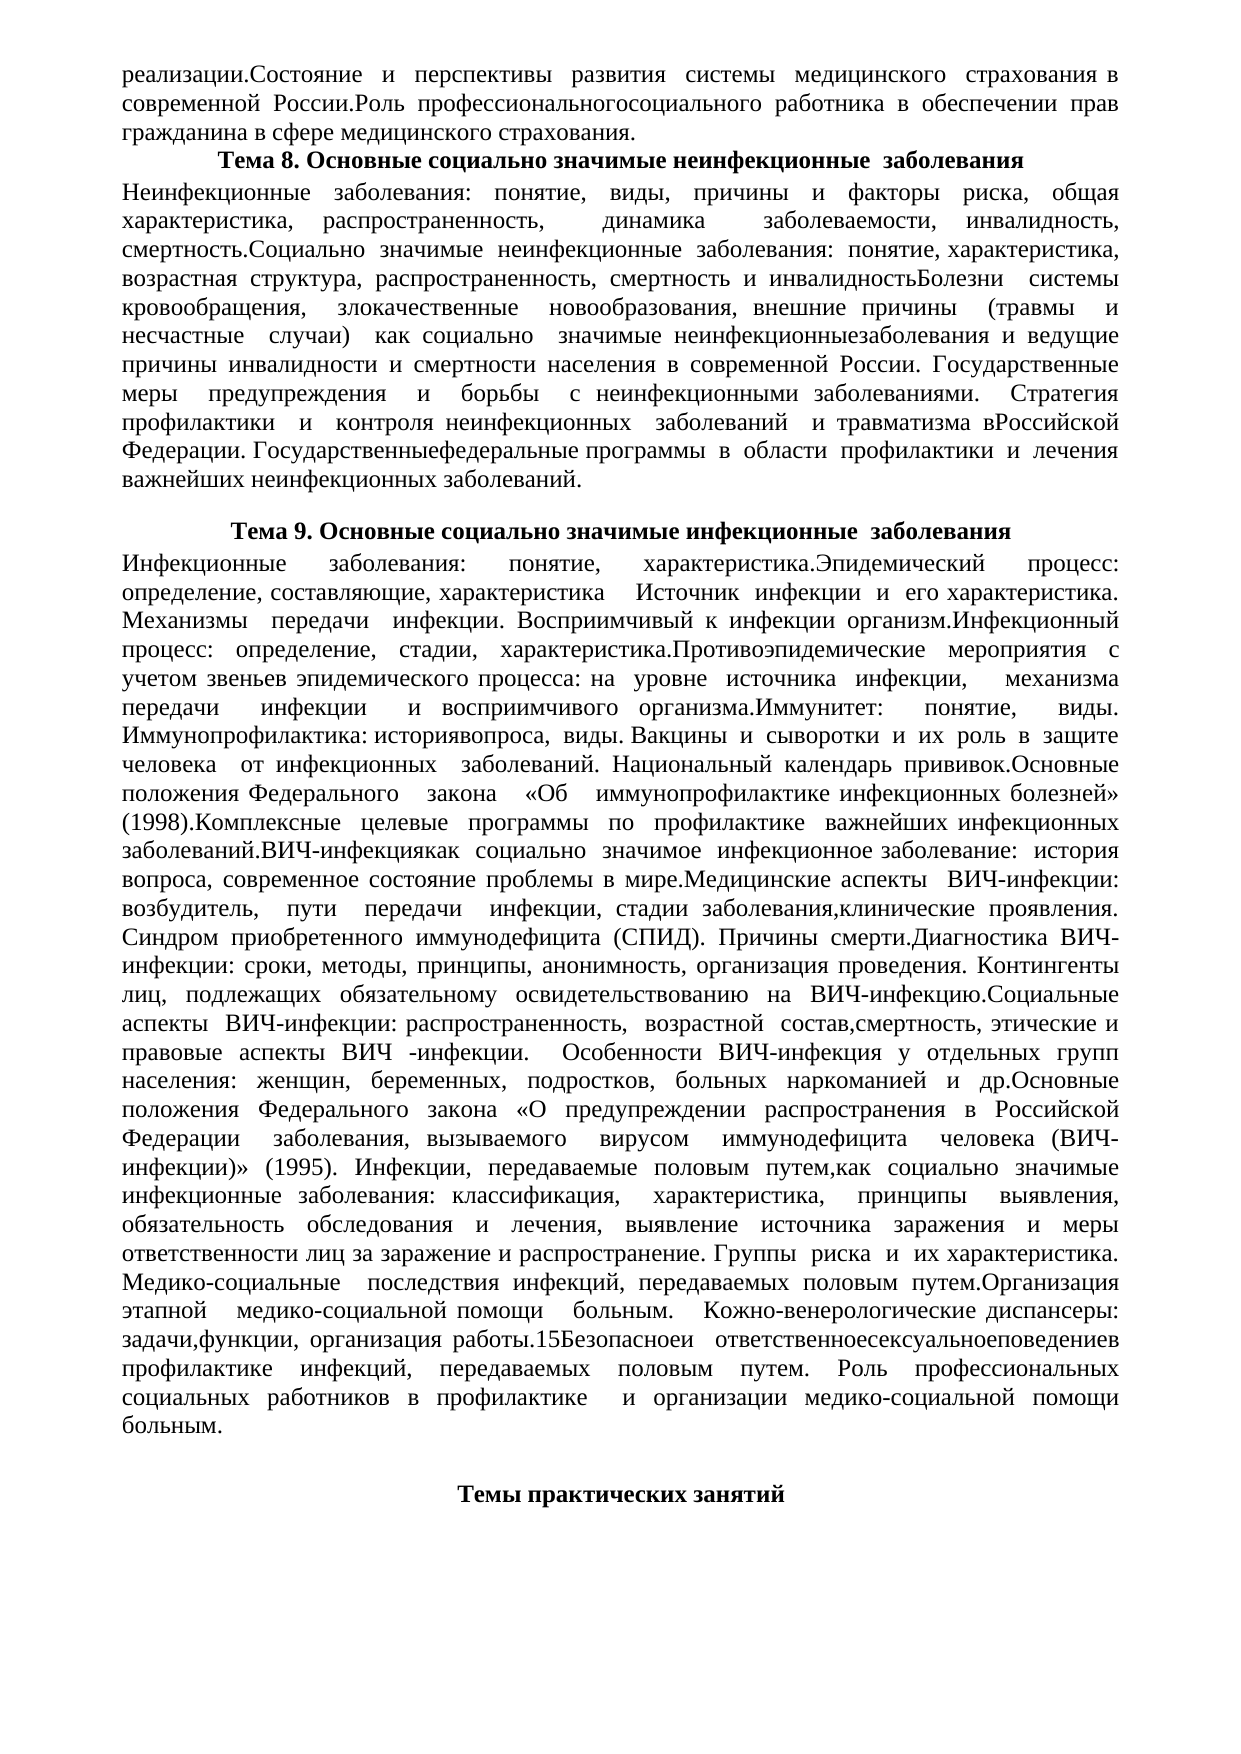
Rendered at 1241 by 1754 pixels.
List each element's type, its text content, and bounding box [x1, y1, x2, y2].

table_cell Тема 9. Основные социально значимые инфекционные заболевания [118, 516, 1124, 548]
table_cell Темы практических занятий [118, 1479, 1124, 1508]
table_cell Инфекционные заболевания: понятие, характеристика.Эпидемический процесс: определение, составляющие, характеристика Источник инфекции и его характеристика. Механизмы передачи инфекции. Восприимчивый к инфекции организм.Инфекционный процесс: определение, стадии, характеристика.Противоэпидемические мероприятия с учетом звеньев эпидемического процесса: на уровне источника инфекции, механизма передачи инфекции и восприимчивого организма.Иммунитет: понятие, виды. Иммунопрофилактика: историявопроса, виды. Вакцины и сыворотки и их роль в защите человека от инфекционных заболеваний. Национальный календарь прививок.Основные положения Федерального закона «Об иммунопрофилактике инфекционных болезней» (1998).Комплексные целевые программы по профилактике важнейших инфекционных заболеваний.ВИЧ-инфекциякак социально значимое инфекционное заболевание: история вопроса, современное состояние проблемы в мире.Медицинские аспекты ВИЧ-инфекции: возбудитель, пути передачи инфекции, стадии заболевания,клинические проявления. Синдром приобретенного иммунодефицита (СПИД). Причины смерти.Диагностика ВИЧ-инфекции: сроки, методы, принципы, анонимность, организация проведения. Контингенты лиц, подлежащих обязательному освидетельствованию на ВИЧ-инфекцию.Социальные аспекты ВИЧ-инфекции: распространенность, возрастной состав,смертность, этические и правовые аспекты ВИЧ -инфекции. Особенности ВИЧ-инфекция у отдельных групп населения: женщин, беременных, подростков, больных наркоманией и др.Основные положения Федерального закона «О предупреждении распространения в Российской Федерации заболевания, вызываемого вирусом иммунодефицита человека (ВИЧ-инфекции)» (1995). Инфекции, передаваемые половым путем,как социально значимые инфекционные заболевания: классификация, характеристика, принципы выявления, обязательность обследования и лечения, выявление источника заражения и меры ответственности лиц за заражение и распространение. Группы риска и их характеристика. Медико-социальные последствия инфекций, передаваемых половым путем.Организация этапной медико-социальной помощи больным. Кожно-венерологические диспансеры: задачи,функции, организация работы.15Безопасноеи ответственноесексуальноеповедениев профилактике инфекций, передаваемых половым путем. Роль профессиональных социальных работников в профилактике и организации медико-социальной помощи больным. [118, 548, 1124, 1479]
table_cell Неинфекционные заболевания: понятие, виды, причины и факторы риска, общая характеристика, распространенность, динамика заболеваемости, инвалидность, смертность.Социально значимые неинфекционные заболевания: понятие, характеристика, возрастная структура, распространенность, смертность и инвалидностьБолезни системы кровообращения, злокачественные новообразования, внешние причины (травмы и несчастные случаи) как социально значимые неинфекционныезаболевания и ведущие причины инвалидности и смертности населения в современной России. Государственные меры предупреждения и борьбы с неинфекционными заболеваниями. Стратегия профилактики и контроля неинфекционных заболеваний и травматизма вРоссийской Федерации. Государственныефедеральные программы в области профилактики и лечения важнейших неинфекционных заболеваний. [118, 177, 1124, 516]
table_cell Тема 8. Основные социально значимые неинфекционные заболевания [118, 145, 1124, 177]
table_header реализации.Состояние и перспективы развития системы медицинского страхования в современной России.Роль профессиональногосоциального работника в обеспечении прав гражданина в сфере медицинского страхования. [118, 59, 1124, 145]
